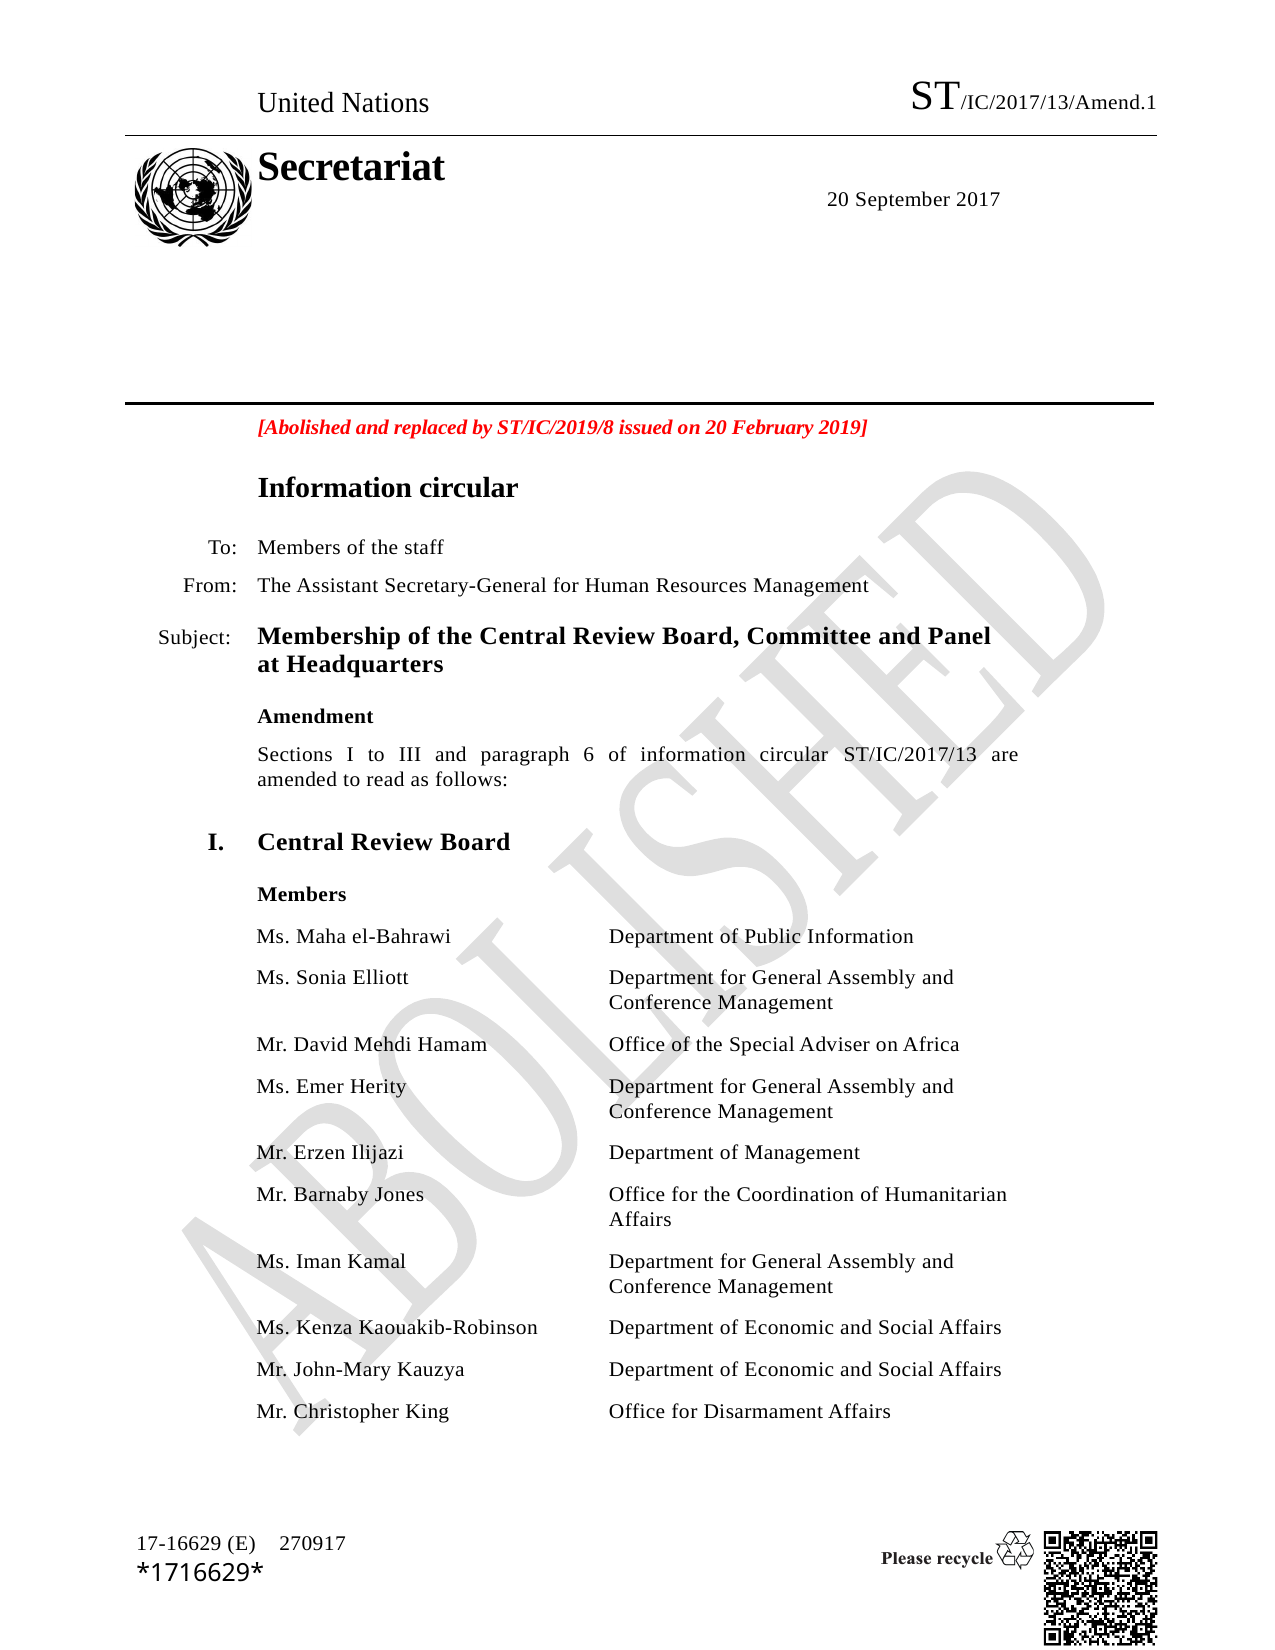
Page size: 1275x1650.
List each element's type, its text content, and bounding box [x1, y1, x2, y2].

table_cell Office of the Special Adviser on Africa [594, 1027, 1019, 1069]
text Subject: Membership of the Central Review Board, Committee and Panel at Headquarters [125, 622, 1019, 678]
table_cell Department of Management [594, 1136, 1019, 1177]
table_cell Department for General Assembly and Conference Management [594, 961, 1019, 1027]
text Members [125, 881, 1019, 906]
table_cell Ms. Sonia Elliott [256, 961, 594, 1027]
table_cell Department for General Assembly and Conference Management [594, 1069, 1019, 1136]
title [Abolished and replaced by ST/IC/2019/8 issued on 20 February 2019] [257, 409, 1018, 441]
picture [134, 148, 252, 247]
table_cell Department of Economic and Social Affairs [594, 1311, 1019, 1352]
text From: The Assistant Secretary-General for Human Resources Management [125, 572, 1150, 597]
table_cell Mr. Barnaby Jones [256, 1177, 594, 1244]
table_cell Office for Disarmament Affairs [594, 1394, 1019, 1436]
table_cell Ms. Emer Herity [256, 1069, 594, 1136]
text Amendment [125, 703, 1019, 728]
picture [881, 1531, 1034, 1570]
table_cell Mr. Christopher King [256, 1394, 594, 1436]
table_cell Mr. John-Mary Kauzya [256, 1352, 594, 1394]
table_cell Office for the Coordination of Humanitarian Affairs [594, 1177, 1019, 1244]
table_cell Mr. Erzen Ilijazi [256, 1136, 594, 1177]
text Sections I to III and paragraph 6 of information circular ST/IC/2017/13 are amended to read as follows: [257, 741, 1018, 791]
text To: Members of the staff [125, 534, 1150, 559]
table_cell Mr. David Mehdi Hamam [256, 1027, 594, 1069]
text I. Central Review Board [125, 828, 1019, 856]
table_header Department of Public Information [594, 919, 1019, 961]
title Information circular [257, 472, 1018, 503]
table_cell Ms. Iman Kamal [256, 1244, 594, 1311]
table_cell Department of Economic and Social Affairs [594, 1352, 1019, 1394]
table_cell Department for General Assembly and Conference Management [594, 1244, 1019, 1311]
picture [1043, 1531, 1158, 1646]
table_header Ms. Maha el-Bahrawi [256, 919, 594, 961]
table_cell Ms. Kenza Kaouakib-Robinson [256, 1311, 594, 1352]
